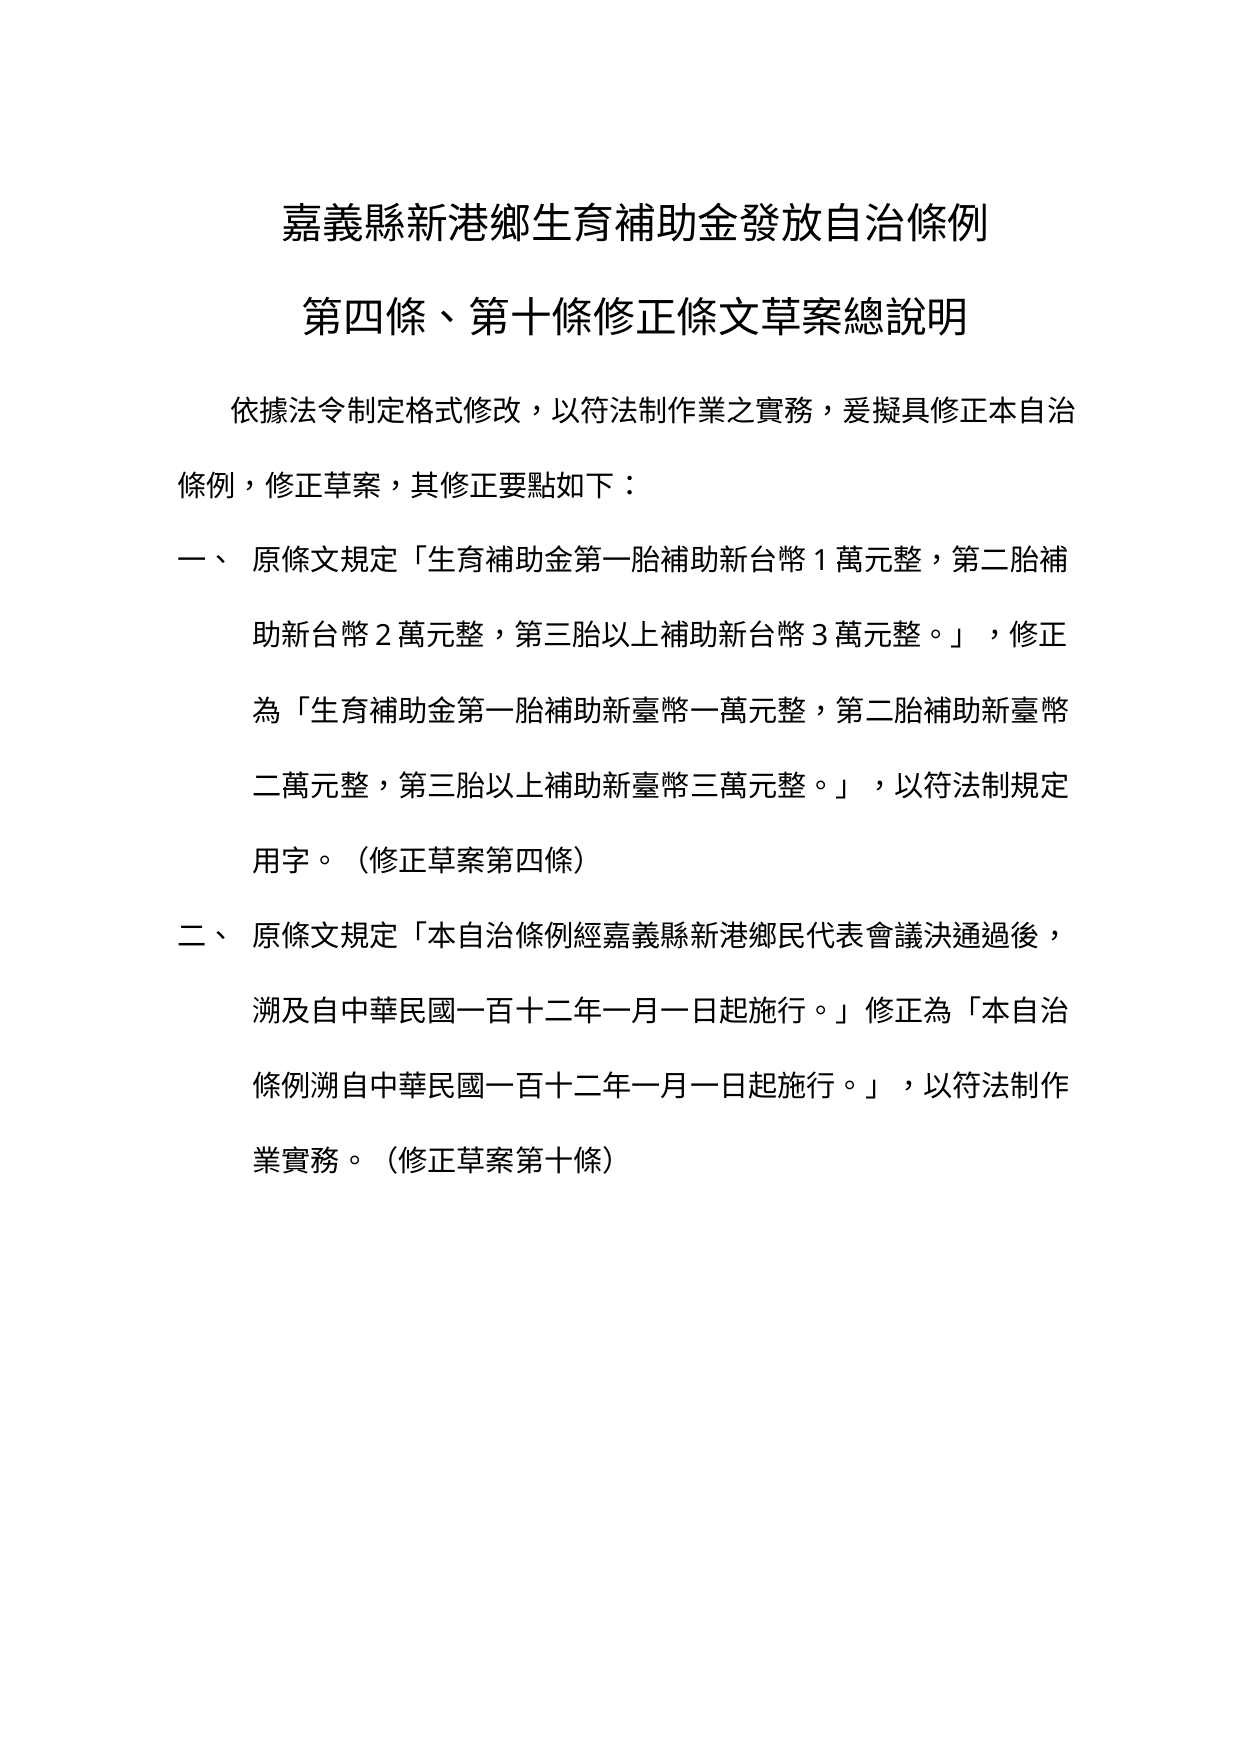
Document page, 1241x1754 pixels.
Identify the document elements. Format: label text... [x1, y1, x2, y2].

list 原條文規定「生育補助金第一胎補助新台幣1萬元整，第二胎補助新台幣2萬元整，第三胎以上補助新台幣3萬元整。」，修正為「生育補助金第一胎補助新臺幣一萬元整，第二胎補助新臺幣二萬元整，第三胎以上補助新臺幣三萬元整。」，以符法制規定用字。（修正草案第四條） [177, 521, 1092, 896]
list 原條文規定「本自治條例經嘉義縣新港鄉民代表會議決通過後，溯及自中華民國一百十二年一月一日起施行。」修正為「本自治條例溯自中華民國一百十二年一月一日起施行。」，以符法制作業實務。（修正草案第十條） [177, 896, 1092, 1196]
text 第四條、第十條修正條文草案總說明 [177, 277, 1092, 352]
text 依據法令制定格式修改，以符法制作業之實務，爰擬具修正本自治條例，修正草案，其修正要點如下： [177, 371, 1092, 521]
text 嘉義縣新港鄉生育補助金發放自治條例 [177, 183, 1092, 258]
